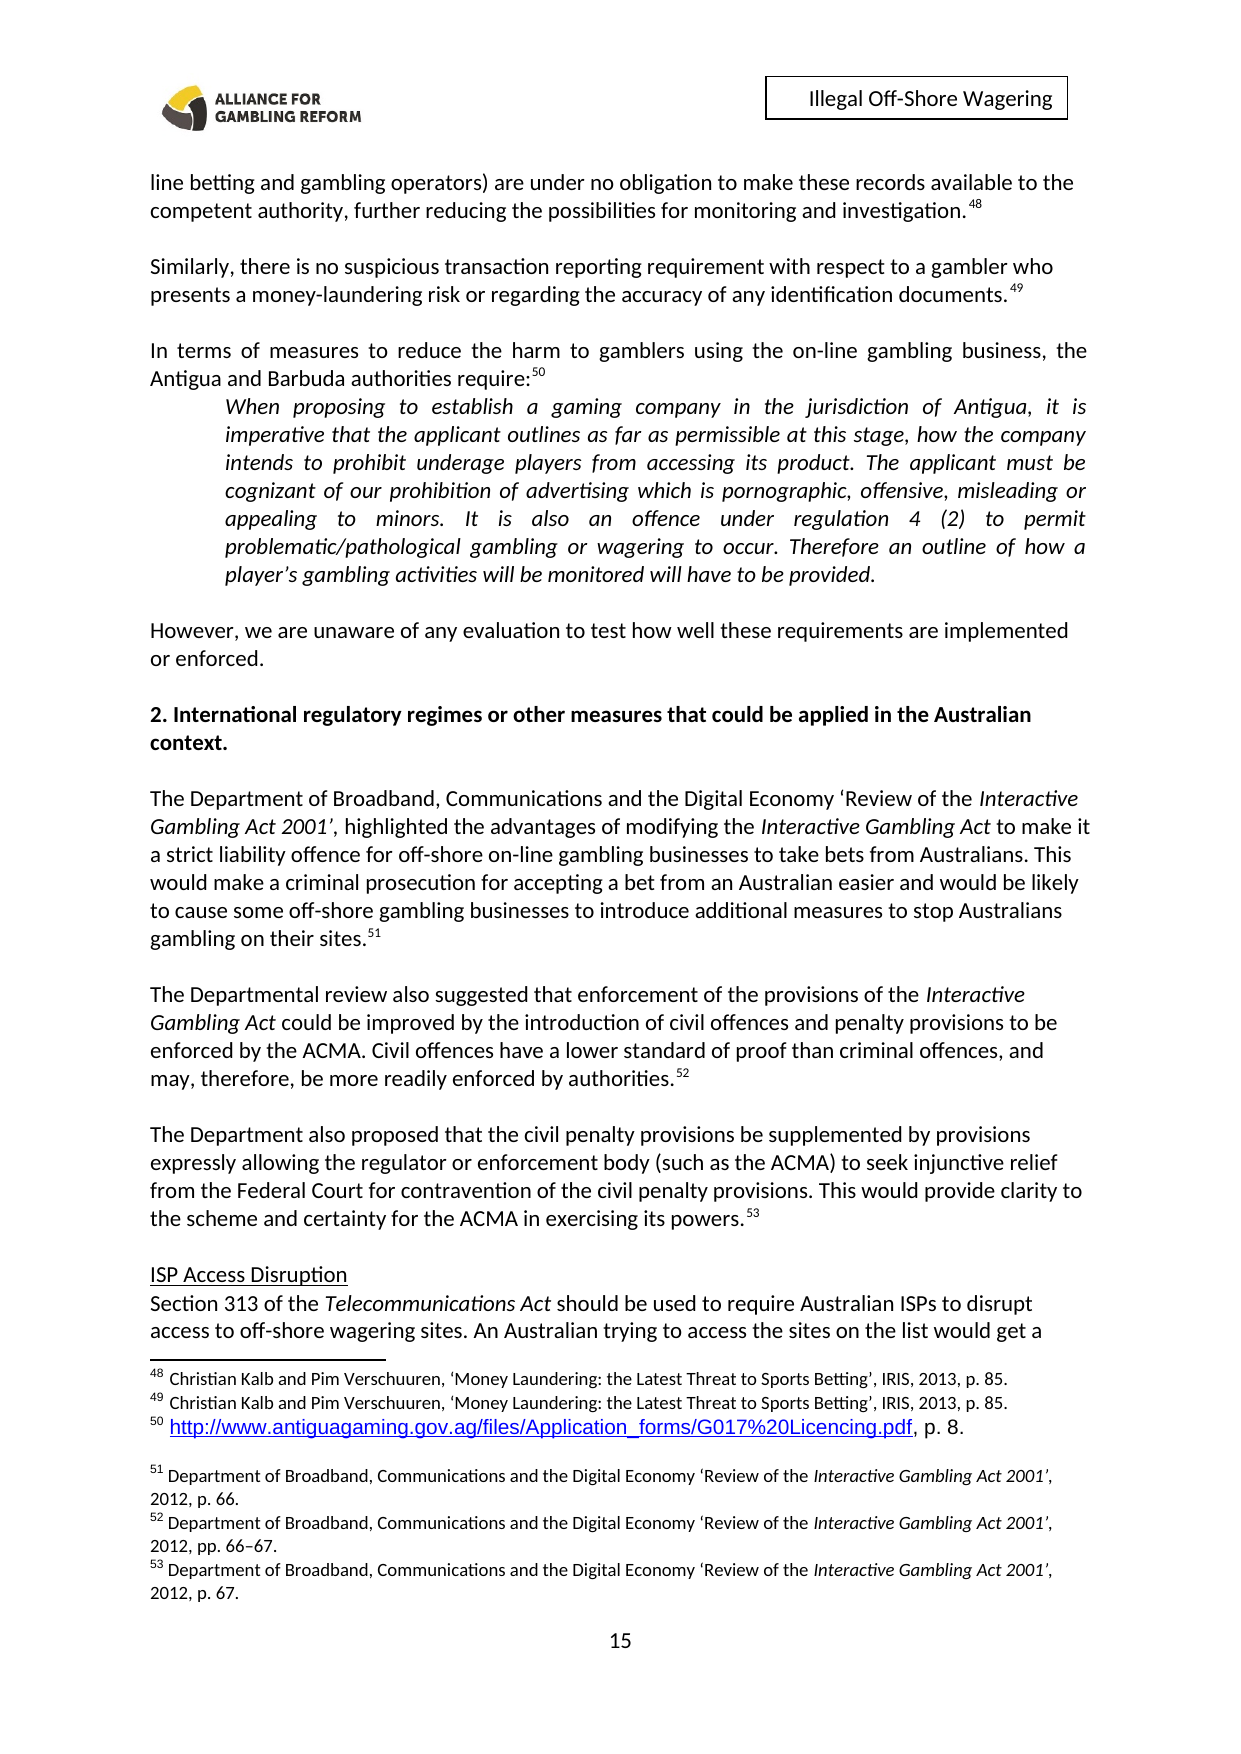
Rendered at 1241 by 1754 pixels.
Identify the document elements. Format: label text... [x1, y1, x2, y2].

text ISP Access Disruption [150, 1261, 1090, 1289]
text In terms of measures to reduce the harm to gamblers using the on-line gambling business, the Antigua and Barbuda authorities require: [150, 336, 1090, 392]
text The Department of Broadband, Communications and the Digital Economy ‘Review of the Interactive Gambling Act 2001’, highlighted the advantages of modifying the Interactive Gambling Act to make it a strict liability offence for off-shore on-line gambling businesses to take bets from Australians. This would make a criminal prosecution for accepting a bet from an Australian easier and would be likely to cause some off-shore gambling businesses to introduce additional measures to stop Australians gambling on their sites. [150, 784, 1090, 952]
text When proposing to establish a gaming company in the jurisdiction of Antigua, it is imperative that the applicant outlines as far as permissible at this stage, how the company intends to prohibit underage players from accessing its product. The applicant must be cognizant of our prohibition of advertising which is pornographic, offensive, misleading or appealing to minors. It is also an offence under regulation 4 (2) to permit problematic/pathological gambling or wagering to occur. Therefore an outline of how a player’s gambling activities will be monitored will have to be provided. [225, 392, 1090, 588]
text However, we are unaware of any evaluation to test how well these requirements are implemented or enforced. [150, 616, 1090, 672]
text 2. International regulatory regimes or other measures that could be applied in the Australian context. [150, 700, 1090, 756]
picture [150, 73, 372, 142]
text Similarly, there is no suspicious transaction reporting requirement with respect to a gambler who presents a money-laundering risk or regarding the accuracy of any identification documents. [150, 252, 1090, 308]
text The Departmental review also suggested that enforcement of the provisions of the Interactive Gambling Act could be improved by the introduction of civil offences and penalty provisions to be enforced by the ACMA. Civil offences have a lower standard of proof than criminal offences, and may, therefore, be more readily enforced by authorities. [150, 980, 1090, 1092]
text The Department also proposed that the civil penalty provisions be supplemented by provisions expressly allowing the regulator or enforcement body (such as the ACMA) to seek injunctive relief from the Federal Court for contravention of the civil penalty provisions. This would provide clarity to the scheme and certainty for the ACMA in exercising its powers. [150, 1121, 1090, 1233]
